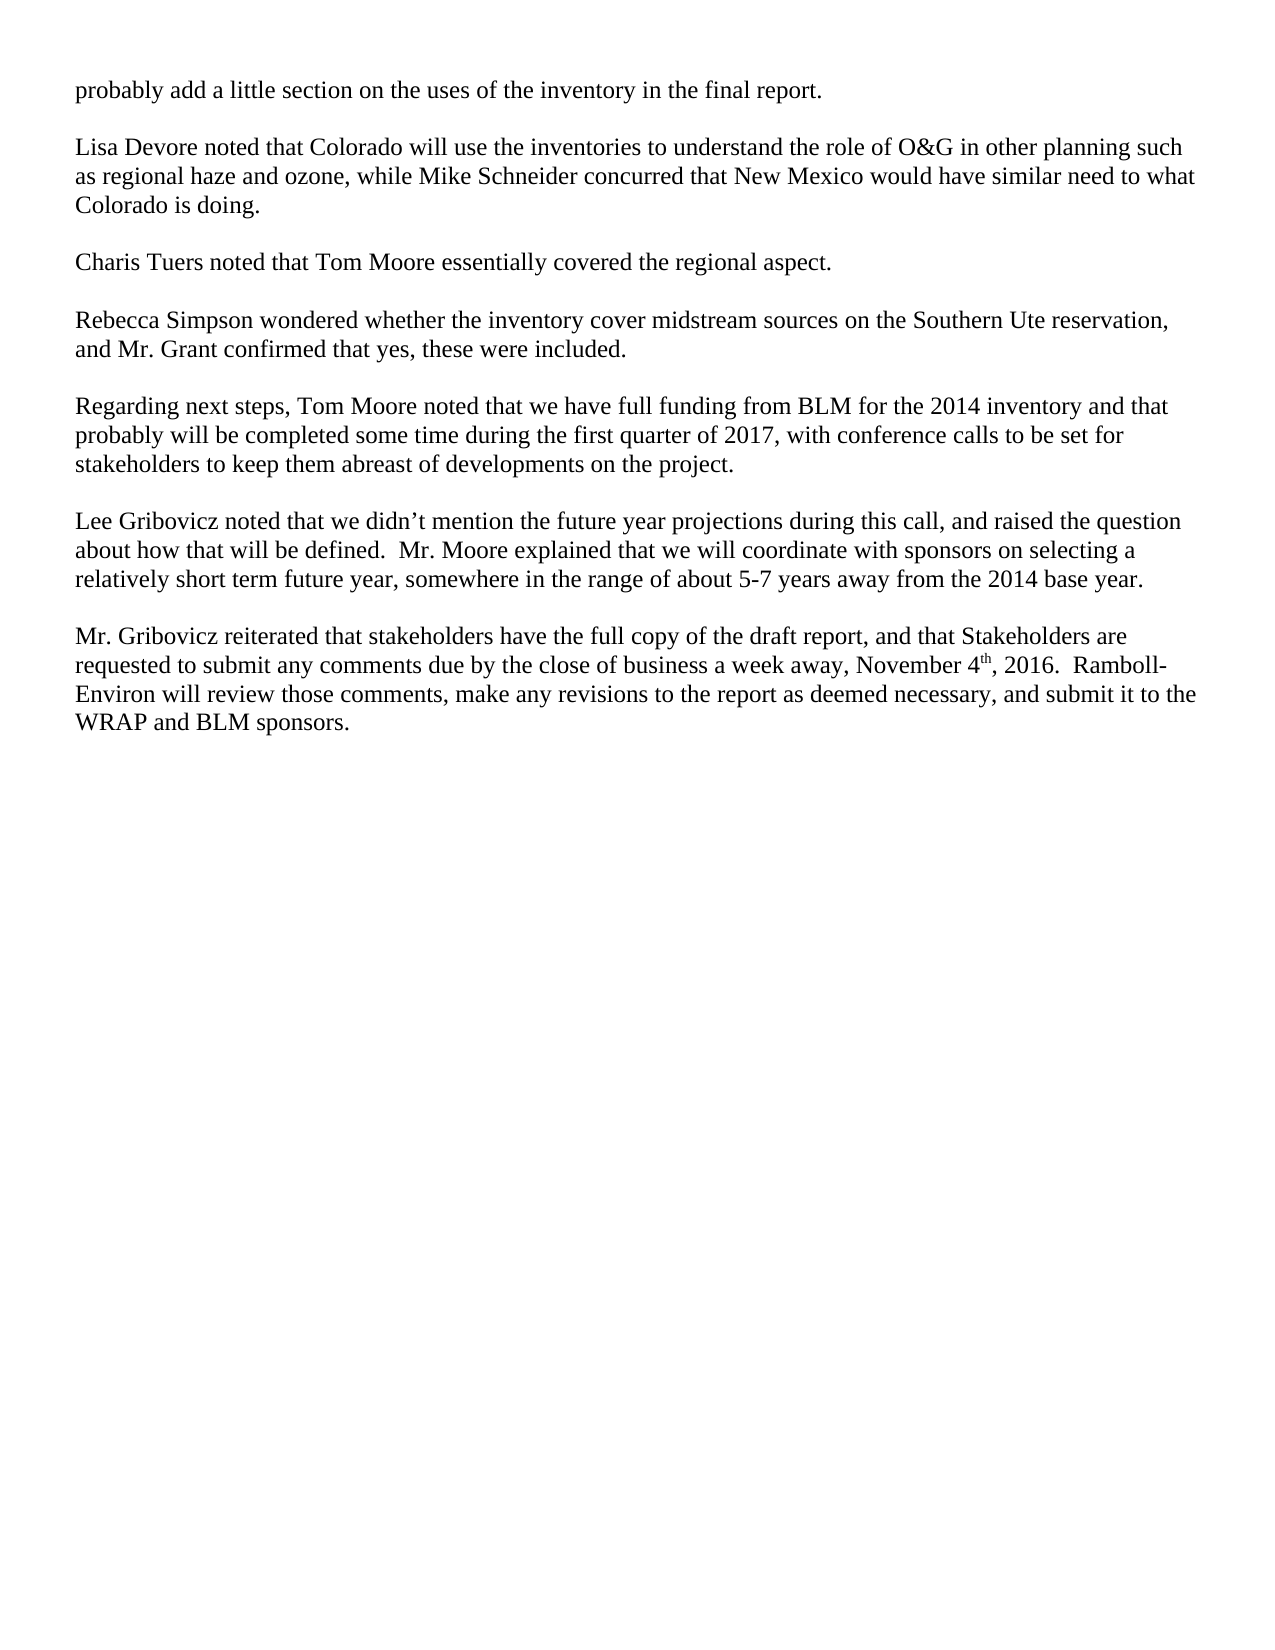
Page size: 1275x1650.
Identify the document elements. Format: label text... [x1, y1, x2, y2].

text Rebecca Simpson wondered whether the inventory cover midstream sources on the Southern Ute reservation, and Mr. Grant confirmed that yes, these were included. [75, 305, 1200, 362]
text Lee Gribovicz noted that we didn’t mention the future year projections during this call, and raised the question about how that will be defined. Mr. Moore explained that we will coordinate with sponsors on selecting a relatively short term future year, somewhere in the range of about 5-7 years away from the 2014 base year. [75, 506, 1200, 592]
text Charis Tuers noted that Tom Moore essentially covered the regional aspect. [75, 247, 1200, 276]
text Regarding next steps, Tom Moore noted that we have full funding from BLM for the 2014 inventory and that probably will be completed some time during the first quarter of 2017, with conference calls to be set for stakeholders to keep them abreast of developments on the project. [75, 391, 1200, 477]
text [75, 75, 1200, 104]
text Lisa Devore noted that Colorado will use the inventories to understand the role of O&G in other planning such as regional haze and ozone, while Mike Schneider concurred that New Mexico would have similar need to what Colorado is doing. [75, 132, 1200, 219]
text Mr. Gribovicz reiterated that stakeholders have the full copy of the draft report, and that Stakeholders are requested to submit any comments due by the close of business a week away, November 4th, 2016. Ramboll-Environ will review those comments, make any revisions to the report as deemed necessary, and submit it to the WRAP and BLM sponsors. [75, 621, 1200, 736]
